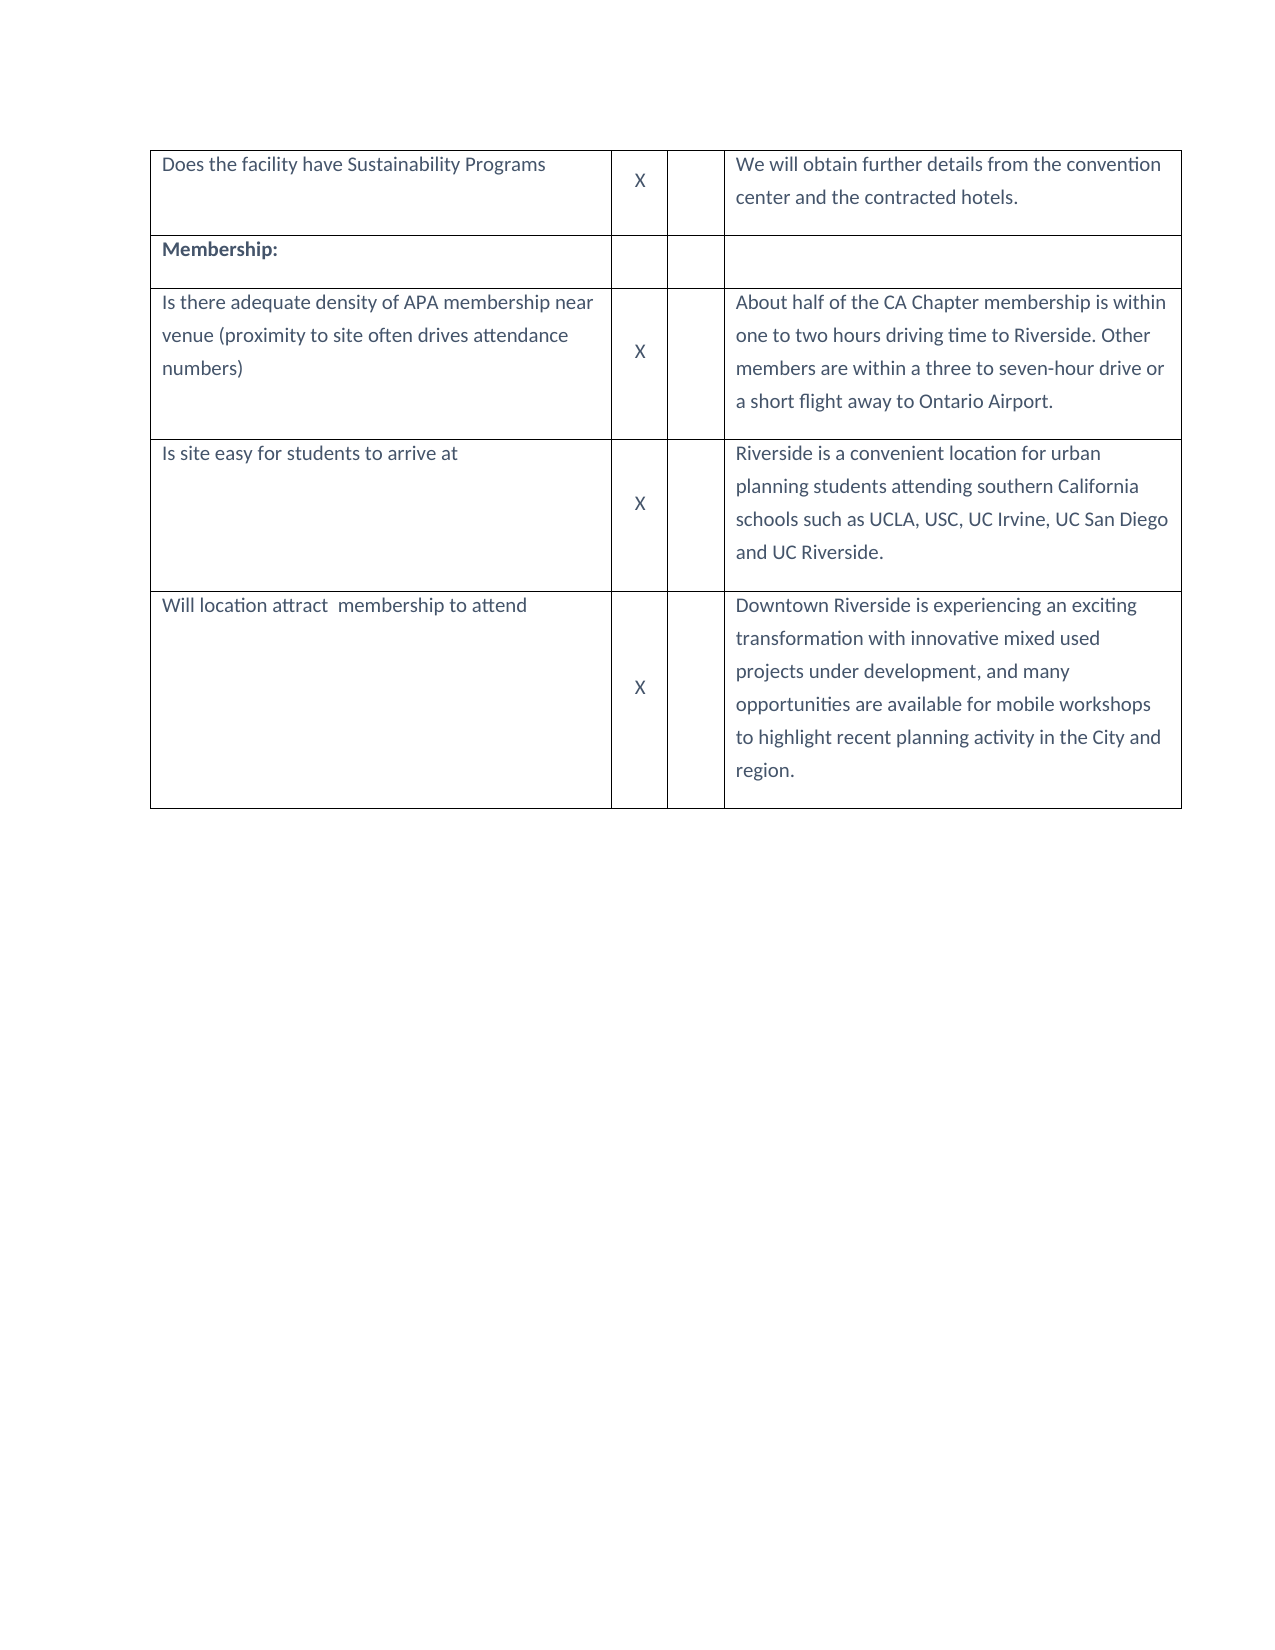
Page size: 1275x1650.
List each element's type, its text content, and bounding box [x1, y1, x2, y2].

table_cell Riverside is a convenient location for urban planning students attending southern California schools such as UCLA, USC, UC Irvine, UC San Diego and UC Riverside. [725, 440, 1181, 591]
table_cell [668, 151, 724, 235]
table_cell [668, 592, 724, 808]
table_cell Is there adequate density of APA membership near venue (proximity to site often drives attendance numbers) [151, 289, 611, 439]
table_cell About half of the CA Chapter membership is within one to two hours driving time to Riverside. Other members are within a three to seven-hour drive or a short flight away to Ontario Airport. [725, 289, 1181, 439]
table_cell Membership: [151, 236, 611, 288]
table_cell Will location attract membership to attend [151, 592, 611, 808]
table_cell Downtown Riverside is experiencing an exciting transformation with innovative mixed used projects under development, and many opportunities are available for mobile workshops to highlight recent planning activity in the City and region. [725, 592, 1181, 808]
table_cell [725, 236, 1181, 288]
table_cell Does the facility have Sustainability Programs [151, 151, 611, 235]
table_cell X [612, 440, 667, 591]
table_cell [668, 440, 724, 591]
table_cell X [612, 592, 667, 808]
table_cell [612, 236, 667, 288]
table_cell [668, 236, 724, 288]
table_cell We will obtain further details from the convention center and the contracted hotels. [725, 151, 1181, 235]
table_cell Is site easy for students to arrive at [151, 440, 611, 591]
table_cell X [612, 289, 667, 439]
table_cell [668, 289, 724, 439]
table_cell X [612, 151, 667, 235]
